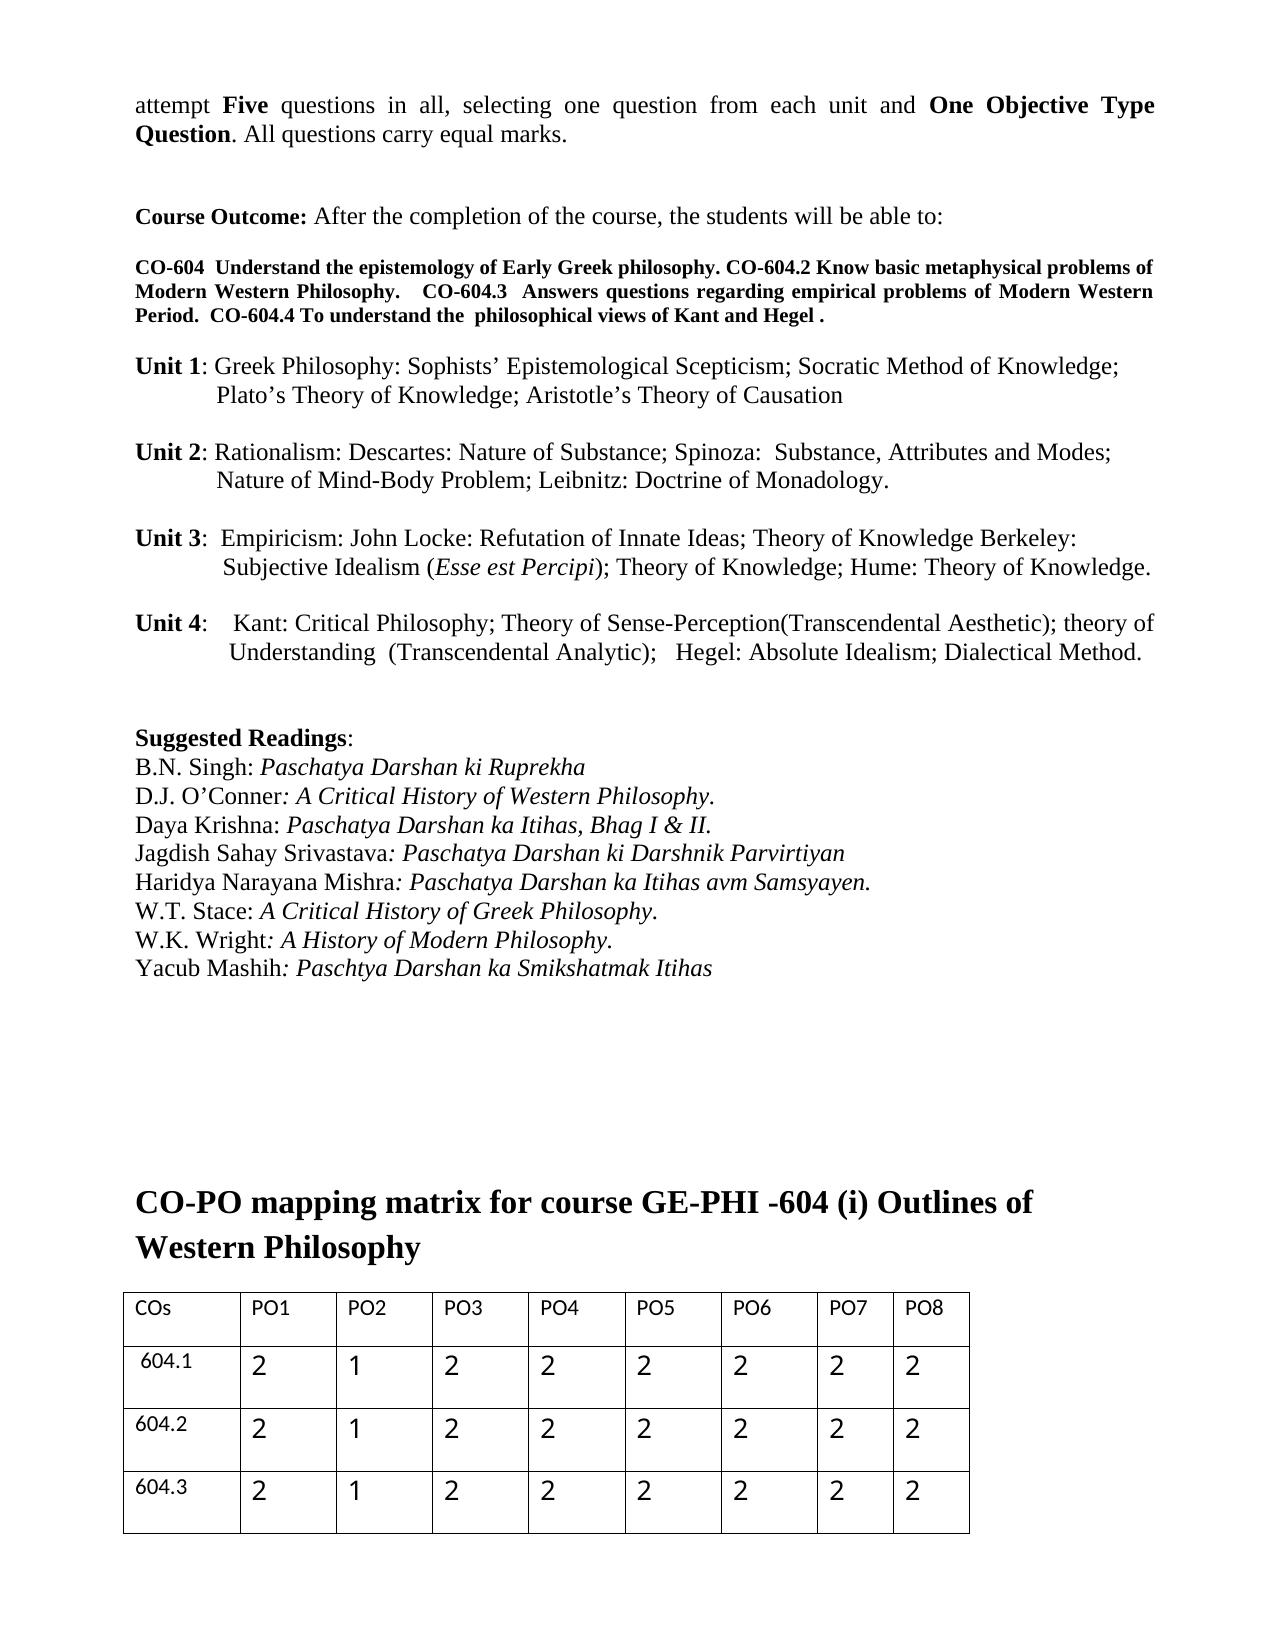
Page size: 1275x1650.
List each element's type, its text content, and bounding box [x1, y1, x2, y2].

text Jagdish Sahay Srivastava: Paschatya Darshan ki Darshnik Parvirtiyan [135, 838, 1155, 867]
table_header PO1 [241, 1293, 336, 1346]
table_header PO5 [626, 1293, 721, 1346]
table_cell 2 [433, 1347, 528, 1408]
table_header PO7 [818, 1293, 893, 1346]
table_cell 604.2 [124, 1409, 240, 1471]
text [135, 90, 1155, 147]
table_cell 2 [626, 1409, 721, 1471]
table_header PO6 [722, 1293, 817, 1346]
table_header COs [124, 1293, 240, 1346]
table_cell 2 [818, 1347, 893, 1408]
table_cell 2 [894, 1347, 969, 1408]
table_cell 2 [241, 1347, 336, 1408]
text Haridya Narayana Mishra: Paschatya Darshan ka Itihas avm Samsyayen. [135, 867, 1155, 896]
text CO-604 Understand the epistemology of Early Greek philosophy. CO-604.2 Know basic metaphysical problems of Modern Western Philosophy. CO-604.3 Answers questions regarding empirical problems of Modern Western Period. CO-604.4 To understand the philosophical views of Kant and Hegel . [135, 255, 1155, 327]
table_header PO2 [337, 1293, 432, 1346]
table_cell 1 [337, 1347, 432, 1408]
table_cell 2 [894, 1409, 969, 1471]
table_cell 2 [529, 1472, 625, 1533]
text D.J. O’Conner: A Critical History of Western Philosophy. [135, 781, 1155, 810]
table_cell 604.1 [124, 1347, 240, 1408]
table_cell 2 [722, 1409, 817, 1471]
table_cell 1 [337, 1409, 432, 1471]
text W.T. Stace: A Critical History of Greek Philosophy. [135, 896, 1155, 925]
table_header PO8 [894, 1293, 969, 1346]
text Unit 2: Rationalism: Descartes: Nature of Substance; Spinoza: Substance, Attributes and Modes; [135, 437, 1155, 466]
table_cell 2 [433, 1409, 528, 1471]
table_cell 2 [626, 1347, 721, 1408]
table_cell 2 [894, 1472, 969, 1533]
table_cell 2 [529, 1409, 625, 1471]
text Suggested Readings: [135, 723, 1155, 752]
table_cell 1 [337, 1472, 432, 1533]
text W.K. Wright: A History of Modern Philosophy. [135, 925, 1155, 953]
text Plato’s Theory of Knowledge; Aristotle’s Theory of Causation [135, 380, 1155, 409]
text CO-PO mapping matrix for course GE-PHI -604 (i) Outlines of Western Philosophy [135, 1183, 1155, 1265]
text Unit 4: Kant: Critical Philosophy; Theory of Sense-Perception(Transcendental Aesthetic); theory of [135, 608, 1155, 637]
text Unit 1: Greek Philosophy: Sophists’ Epistemological Scepticism; Socratic Method of Knowledge; [135, 351, 1155, 380]
table_header PO3 [433, 1293, 528, 1346]
table_cell 2 [626, 1472, 721, 1533]
table_cell 2 [818, 1409, 893, 1471]
text B.N. Singh: Paschatya Darshan ki Ruprekha [135, 752, 1155, 781]
table_cell 2 [722, 1347, 817, 1408]
table_cell 604.3 [124, 1472, 240, 1533]
text Course Outcome: After the completion of the course, the students will be able to: [135, 201, 1155, 230]
table_cell 2 [433, 1472, 528, 1533]
text Unit 3: Empiricism: John Locke: Refutation of Innate Ideas; Theory of Knowledge : [135, 523, 1155, 552]
text Daya Krishna: Paschatya Darshan ka Itihas, Bhag I & II. [135, 810, 1155, 838]
text Subjective Idealism (Esse est Percipi); Theory of Knowledge; Hume: Theory of Knowledge. [135, 552, 1155, 581]
text Understanding (Transcendental Analytic); Hegel: Absolute Idealism; Dialectical Method. [135, 637, 1155, 666]
text Yacub Mashih: Paschtya Darshan ka Smikshatmak Itihas [135, 953, 1155, 982]
table_cell 2 [241, 1472, 336, 1533]
table_cell 2 [241, 1409, 336, 1471]
table_cell 2 [529, 1347, 625, 1408]
text Nature of Mind-Body Problem; Leibnitz: Doctrine of Monadology. [135, 466, 1155, 494]
table_cell 2 [722, 1472, 817, 1533]
table_header PO4 [529, 1293, 625, 1346]
table_cell 2 [818, 1472, 893, 1533]
